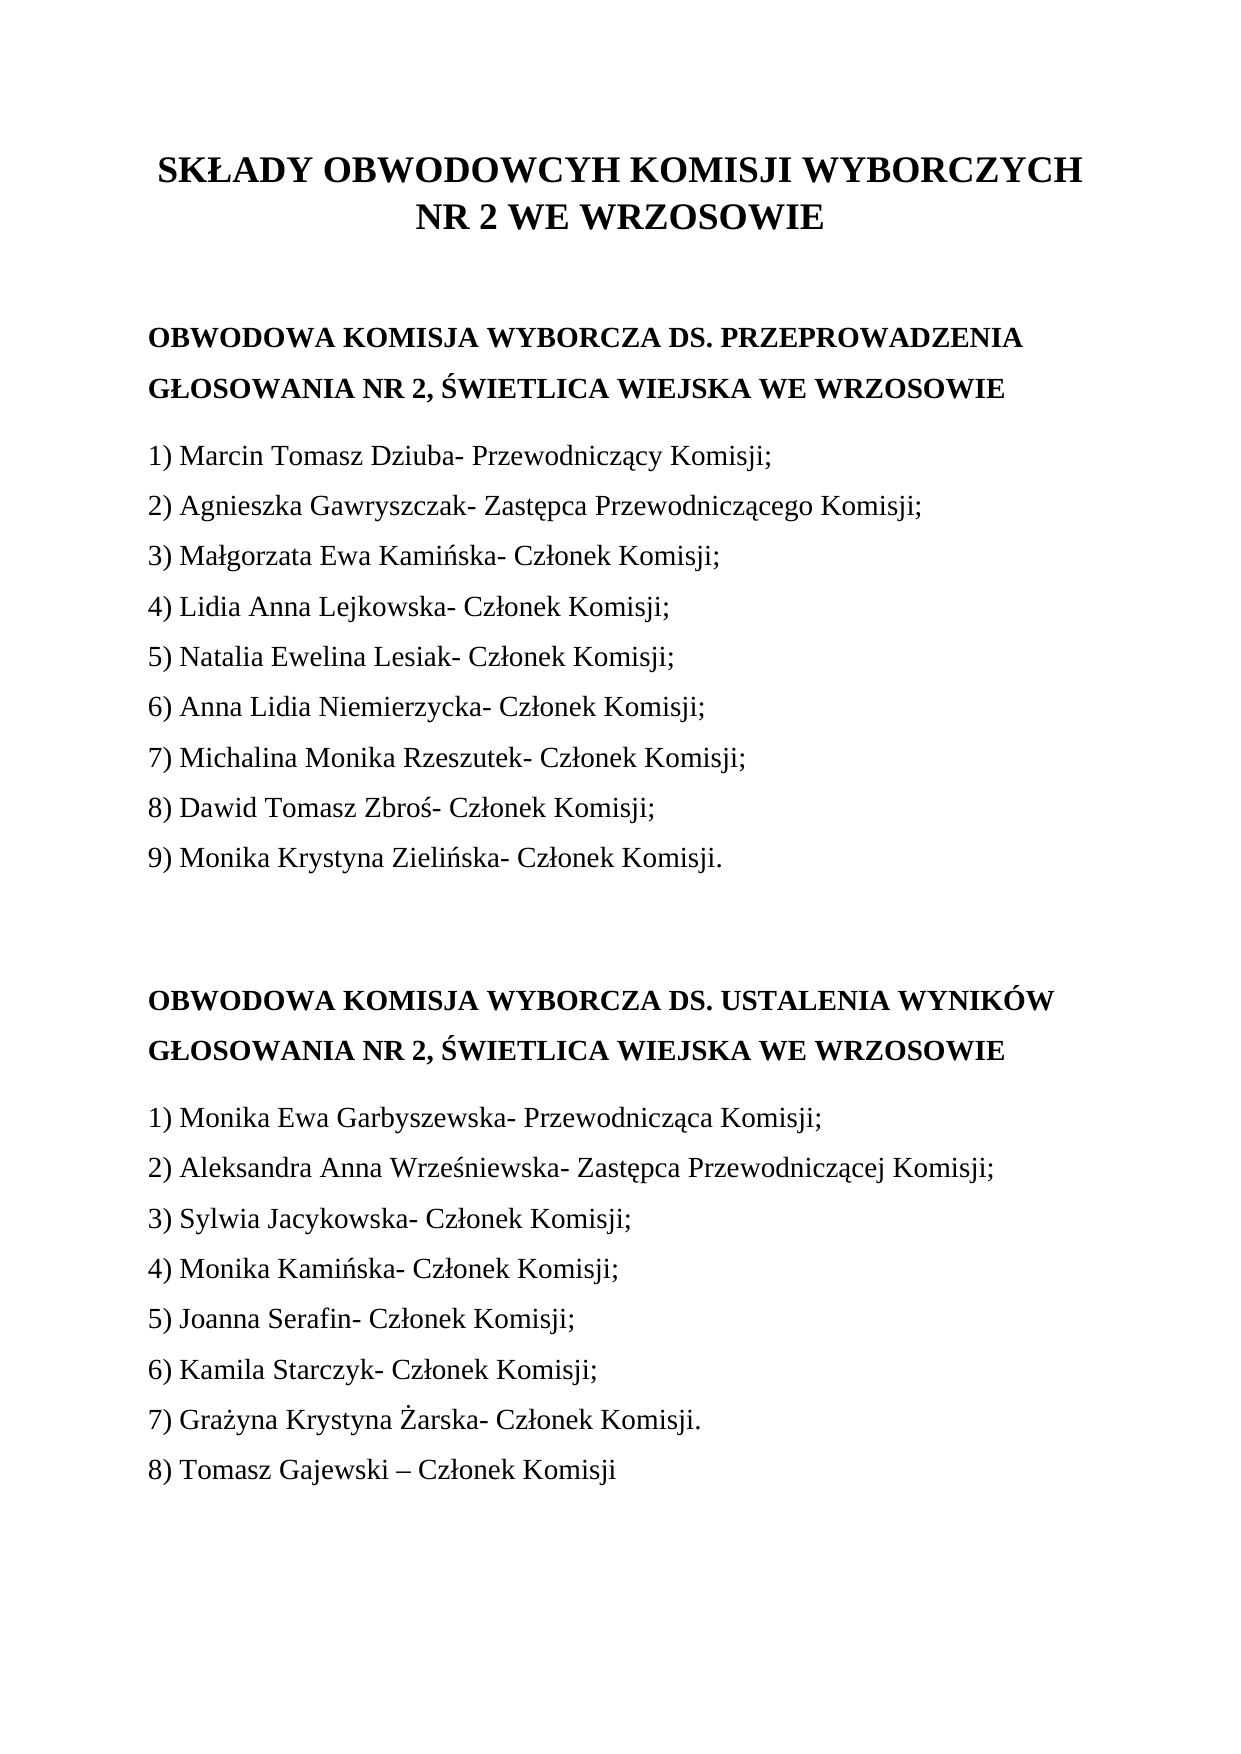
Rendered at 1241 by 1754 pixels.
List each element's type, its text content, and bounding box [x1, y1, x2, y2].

text 5) Joanna Serafin- Członek Komisji; [148, 1302, 1093, 1335]
text OBWODOWA KOMISJA WYBORCZA DS. USTALENIA WYNIKÓW GŁOSOWANIA NR 2, ŚWIETLICA WIEJSKA WE WRZOSOWIE [148, 983, 1093, 1067]
text 6) Kamila Starczyk- Członek Komisji; [148, 1352, 1093, 1385]
text SKŁADY OBWODOWCYH KOMISJI WYBORCZYCH NR 2 WE WRZOSOWIE [148, 148, 1093, 237]
text 7) Grażyna Krystyna Żarska- Członek Komisji. [148, 1402, 1093, 1436]
text 2) Aleksandra Anna Wrześniewska- Zastępca Przewodniczącej Komisji; [148, 1151, 1093, 1184]
text 4) Monika Kamińska- Członek Komisji; [148, 1251, 1093, 1285]
text 5) Natalia Ewelina Lesiak- Członek Komisji; [148, 639, 1093, 673]
text 1) Monika Ewa Garbyszewska- Przewodnicząca Komisji; [148, 1100, 1093, 1134]
text 7) Michalina Monika Rzeszutek- Członek Komisji; [148, 740, 1093, 773]
text 3) Małgorzata Ewa Kamińska- Członek Komisji; [148, 538, 1093, 572]
text 1) Marcin Tomasz Dziuba- Przewodniczący Komisji; [148, 438, 1093, 471]
text 6) Anna Lidia Niemierzycka- Członek Komisji; [148, 689, 1093, 723]
text 8) Tomasz Gajewski – Członek Komisji [148, 1452, 1093, 1486]
text 9) Monika Krystyna Zielińska- Członek Komisji. [148, 840, 1093, 874]
text 4) Lidia Anna Lejkowska- Członek Komisji; [148, 589, 1093, 622]
text OBWODOWA KOMISJA WYBORCZA DS. PRZEPROWADZENIA GŁOSOWANIA NR 2, ŚWIETLICA WIEJSKA WE WRZOSOWIE [148, 321, 1093, 404]
text 3) Sylwia Jacykowska- Członek Komisji; [148, 1201, 1093, 1234]
text 8) Dawid Tomasz Zbroś- Członek Komisji; [148, 790, 1093, 824]
text 2) Agnieszka Gawryszczak- Zastępca Przewodniczącego Komisji; [148, 488, 1093, 522]
